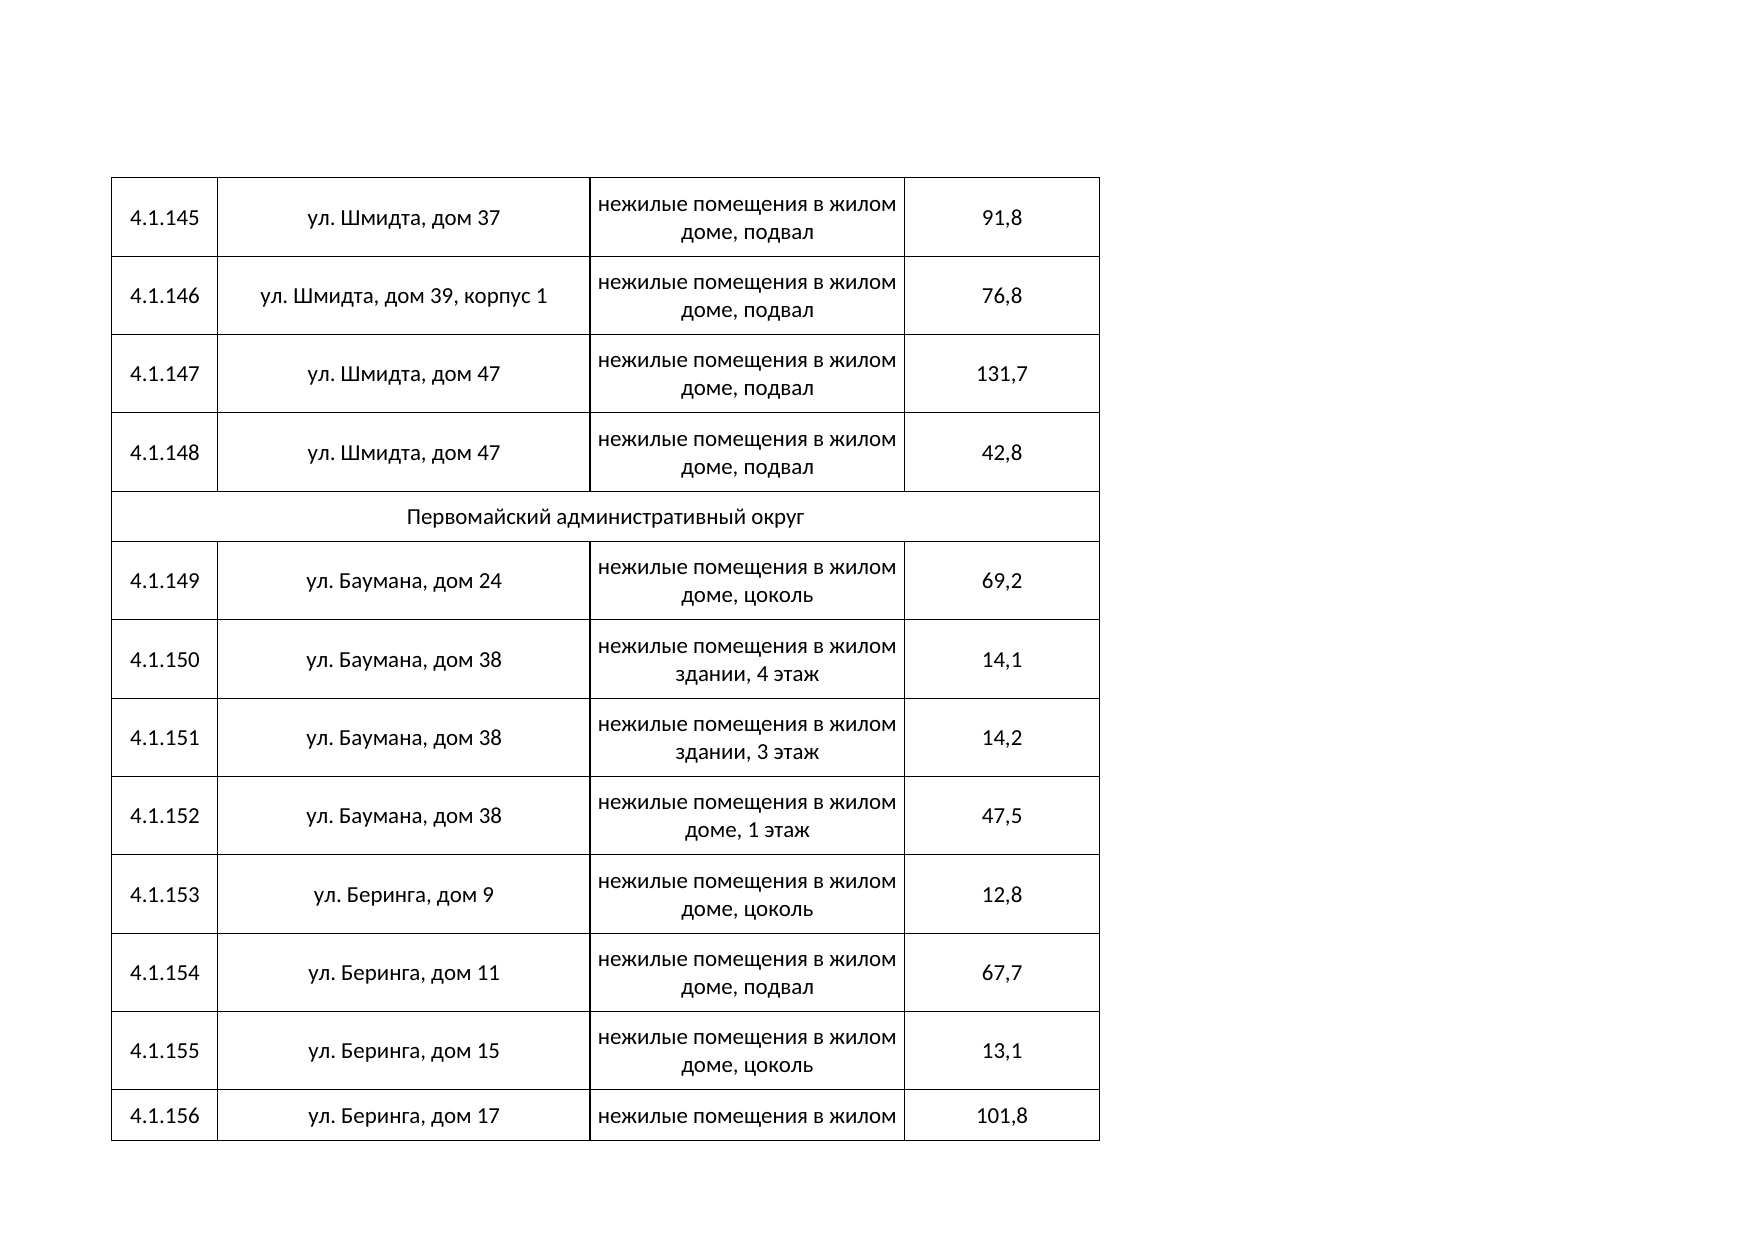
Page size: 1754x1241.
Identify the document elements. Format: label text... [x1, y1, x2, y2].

table_cell 13,1 [905, 1012, 1099, 1089]
table_cell 14,1 [905, 620, 1099, 697]
table_cell 12,8 [905, 855, 1099, 932]
table_cell ул. Беринга, дом 17 [218, 1090, 589, 1139]
table_cell 101,8 [905, 1090, 1099, 1139]
table_cell 4.1.150 [112, 620, 217, 697]
table_cell 14,2 [905, 699, 1099, 776]
table_cell 4.1.148 [112, 413, 217, 491]
table_cell нежилые помещения в жилом доме, цоколь [591, 542, 904, 619]
table_cell ул. Баумана, дом 24 [218, 542, 589, 619]
table_cell ул. Беринга, дом 11 [218, 934, 589, 1011]
table_cell нежилые помещения в жилом здании, 3 этаж [591, 699, 904, 776]
table_cell ул. Баумана, дом 38 [218, 620, 589, 697]
table_cell нежилые помещения в жилом доме, цоколь [591, 1012, 904, 1089]
table_cell 67,7 [905, 934, 1099, 1011]
table_cell ул. Баумана, дом 38 [218, 777, 589, 854]
table_cell ул. Шмидта, дом 37 [218, 178, 589, 256]
table_cell 4.1.151 [112, 699, 217, 776]
table_cell 47,5 [905, 777, 1099, 854]
table_cell ул. Беринга, дом 9 [218, 855, 589, 932]
table_cell нежилые помещения в жилом доме, подвал [591, 335, 904, 412]
table_cell 4.1.146 [112, 257, 217, 334]
table_cell 4.1.152 [112, 777, 217, 854]
table_cell ул. Баумана, дом 38 [218, 699, 589, 776]
table_cell ул. Беринга, дом 15 [218, 1012, 589, 1089]
table_cell 4.1.149 [112, 542, 217, 619]
table_cell ул. Шмидта, дом 47 [218, 335, 589, 412]
table_cell Первомайский административный округ [112, 492, 1099, 541]
table_cell нежилые помещения в жилом доме, подвал [591, 413, 904, 491]
table_cell 4.1.145 [112, 178, 217, 256]
table_cell 4.1.154 [112, 934, 217, 1011]
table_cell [591, 1090, 904, 1139]
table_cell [591, 178, 904, 256]
table_cell 76,8 [905, 257, 1099, 334]
table_cell нежилые помещения в жилом доме, подвал [591, 257, 904, 334]
table_cell 4.1.155 [112, 1012, 217, 1089]
table_cell 4.1.156 [112, 1090, 217, 1139]
table_cell ул. Шмидта, дом 47 [218, 413, 589, 491]
table_cell 4.1.153 [112, 855, 217, 932]
table_cell 69,2 [905, 542, 1099, 619]
table_cell 131,7 [905, 335, 1099, 412]
table_cell нежилые помещения в жилом доме, цоколь [591, 855, 904, 932]
table_cell нежилые помещения в жилом доме, подвал [591, 934, 904, 1011]
table_cell 91,8 [905, 178, 1099, 256]
table_cell нежилые помещения в жилом доме, 1 этаж [591, 777, 904, 854]
table_cell 4.1.147 [112, 335, 217, 412]
table_cell 42,8 [905, 413, 1099, 491]
table_cell ул. Шмидта, дом 39, корпус 1 [218, 257, 589, 334]
table_cell нежилые помещения в жилом здании, 4 этаж [591, 620, 904, 697]
